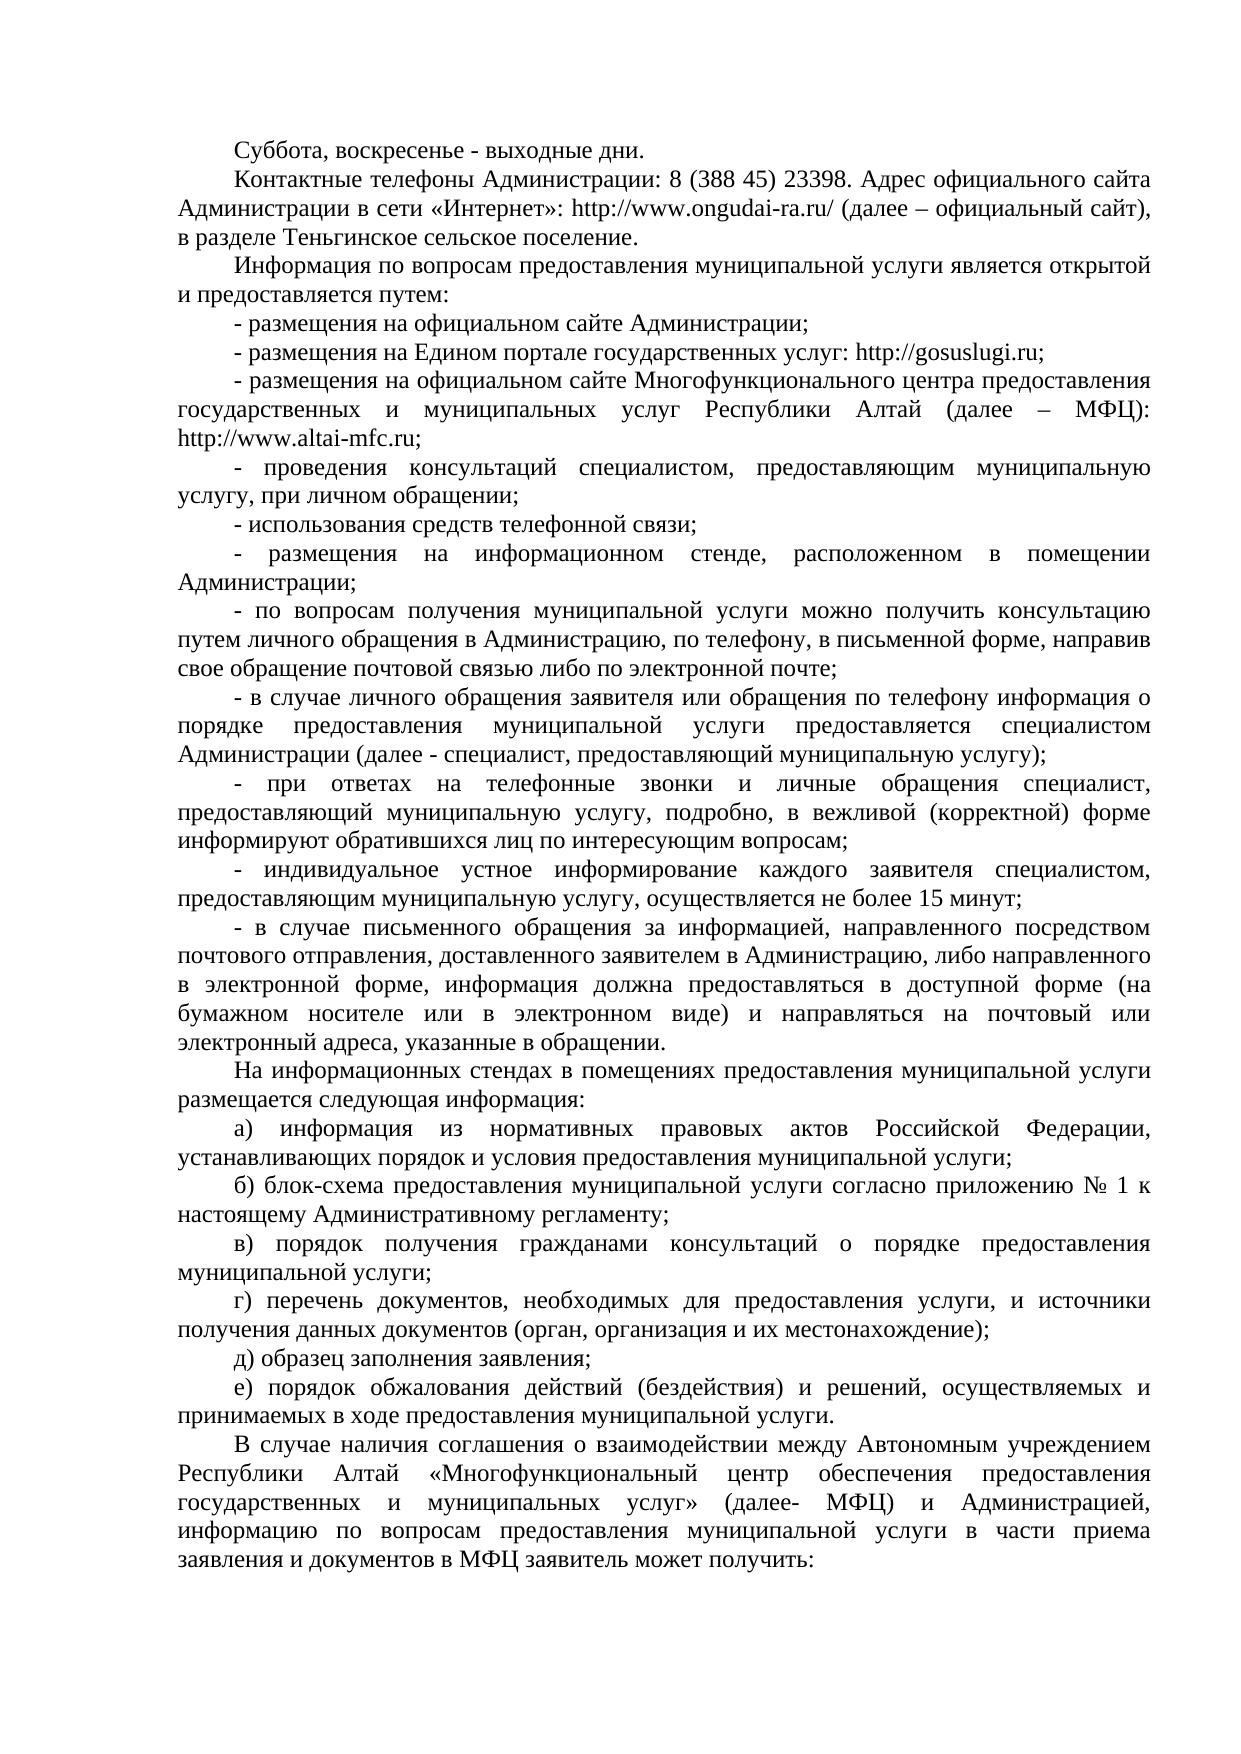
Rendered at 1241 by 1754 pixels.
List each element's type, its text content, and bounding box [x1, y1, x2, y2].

text В случае наличия соглашения о взаимодействии между Автономным учреждением Республики Алтай «Многофункциональный центр обеспечения предоставления государственных и муниципальных услуг» (далее- МФЦ) и Администрацией, информацию по вопросам предоставления муниципальной услуги в части приема заявления и документов в МФЦ заявитель может получить: [177, 1429, 1152, 1573]
text - индивидуальное устное информирование каждого заявителя специалистом, предоставляющим муниципальную услугу, осуществляется не более 15 минут; [177, 854, 1152, 912]
text Информация по вопросам предоставления муниципальной услуги является открытой и предоставляется путем: [177, 250, 1152, 308]
text Суббота, воскресенье - выходные дни. [177, 135, 1152, 164]
text - при ответах на телефонные звонки и личные обращения специалист, предоставляющий муниципальную услугу, подробно, в вежливой (корректной) форме информируют обратившихся лиц по интересующим вопросам; [177, 768, 1152, 854]
text - по вопросам получения муниципальной услуги можно получить консультацию путем личного обращения в Администрацию, по телефону, в письменной форме, направив свое обращение почтовой связью либо по электронной почте; [177, 595, 1152, 682]
text б) блок-схема предоставления муниципальной услуги согласно приложению № 1 к настоящему Административному регламенту; [177, 1170, 1152, 1228]
text На информационных стендах в помещениях предоставления муниципальной услуги размещается следующая информация: [177, 1055, 1152, 1113]
text - использования средств телефонной связи; [177, 509, 1152, 538]
text - размещения на официальном сайте Администрации; [177, 308, 1152, 337]
text - в случае личного обращения заявителя или обращения по телефону информация о порядке предоставления муниципальной услуги предоставляется специалистом Администрации (далее - специалист, предоставляющий муниципальную услугу); [177, 682, 1152, 768]
text - размещения на Едином портале государственных услуг: http://gosuslugi.ru; [177, 337, 1152, 365]
text в) порядок получения гражданами консультаций о порядке предоставления муниципальной услуги; [177, 1228, 1152, 1285]
text - размещения на официальном сайте Многофункционального центра предоставления государственных и муниципальных услуг Республики Алтай (далее – МФЦ): http://www.altai-mfc.ru; [177, 365, 1152, 452]
text д) образец заполнения заявления; [177, 1343, 1152, 1372]
text Контактные телефоны Администрации: 8 (388 45) 23398. Адрес официального сайта Администрации в сети «Интернет»: http://www.ongudai-ra.ru/ (далее – официальный сайт), в разделе Теньгинское сельское поселение. [177, 164, 1152, 250]
text - в случае письменного обращения за информацией, направленного посредством почтового отправления, доставленного заявителем в Администрацию, либо направленного в электронной форме, информация должна предоставляться в доступной форме (на бумажном носителе или в электронном виде) и направляться на почтовый или электронный адреса, указанные в обращении. [177, 912, 1152, 1055]
text - проведения консультаций специалистом, предоставляющим муниципальную услугу, при личном обращении; [177, 452, 1152, 509]
text а) информация из нормативных правовых актов Российской Федерации, устанавливающих порядок и условия предоставления муниципальной услуги; [177, 1113, 1152, 1170]
text - размещения на информационном стенде, расположенном в помещении Администрации; [177, 538, 1152, 595]
text г) перечень документов, необходимых для предоставления услуги, и источники получения данных документов (орган, организация и их местонахождение); [177, 1285, 1152, 1343]
text е) порядок обжалования действий (бездействия) и решений, осуществляемых и принимаемых в ходе предоставления муниципальной услуги. [177, 1372, 1152, 1429]
